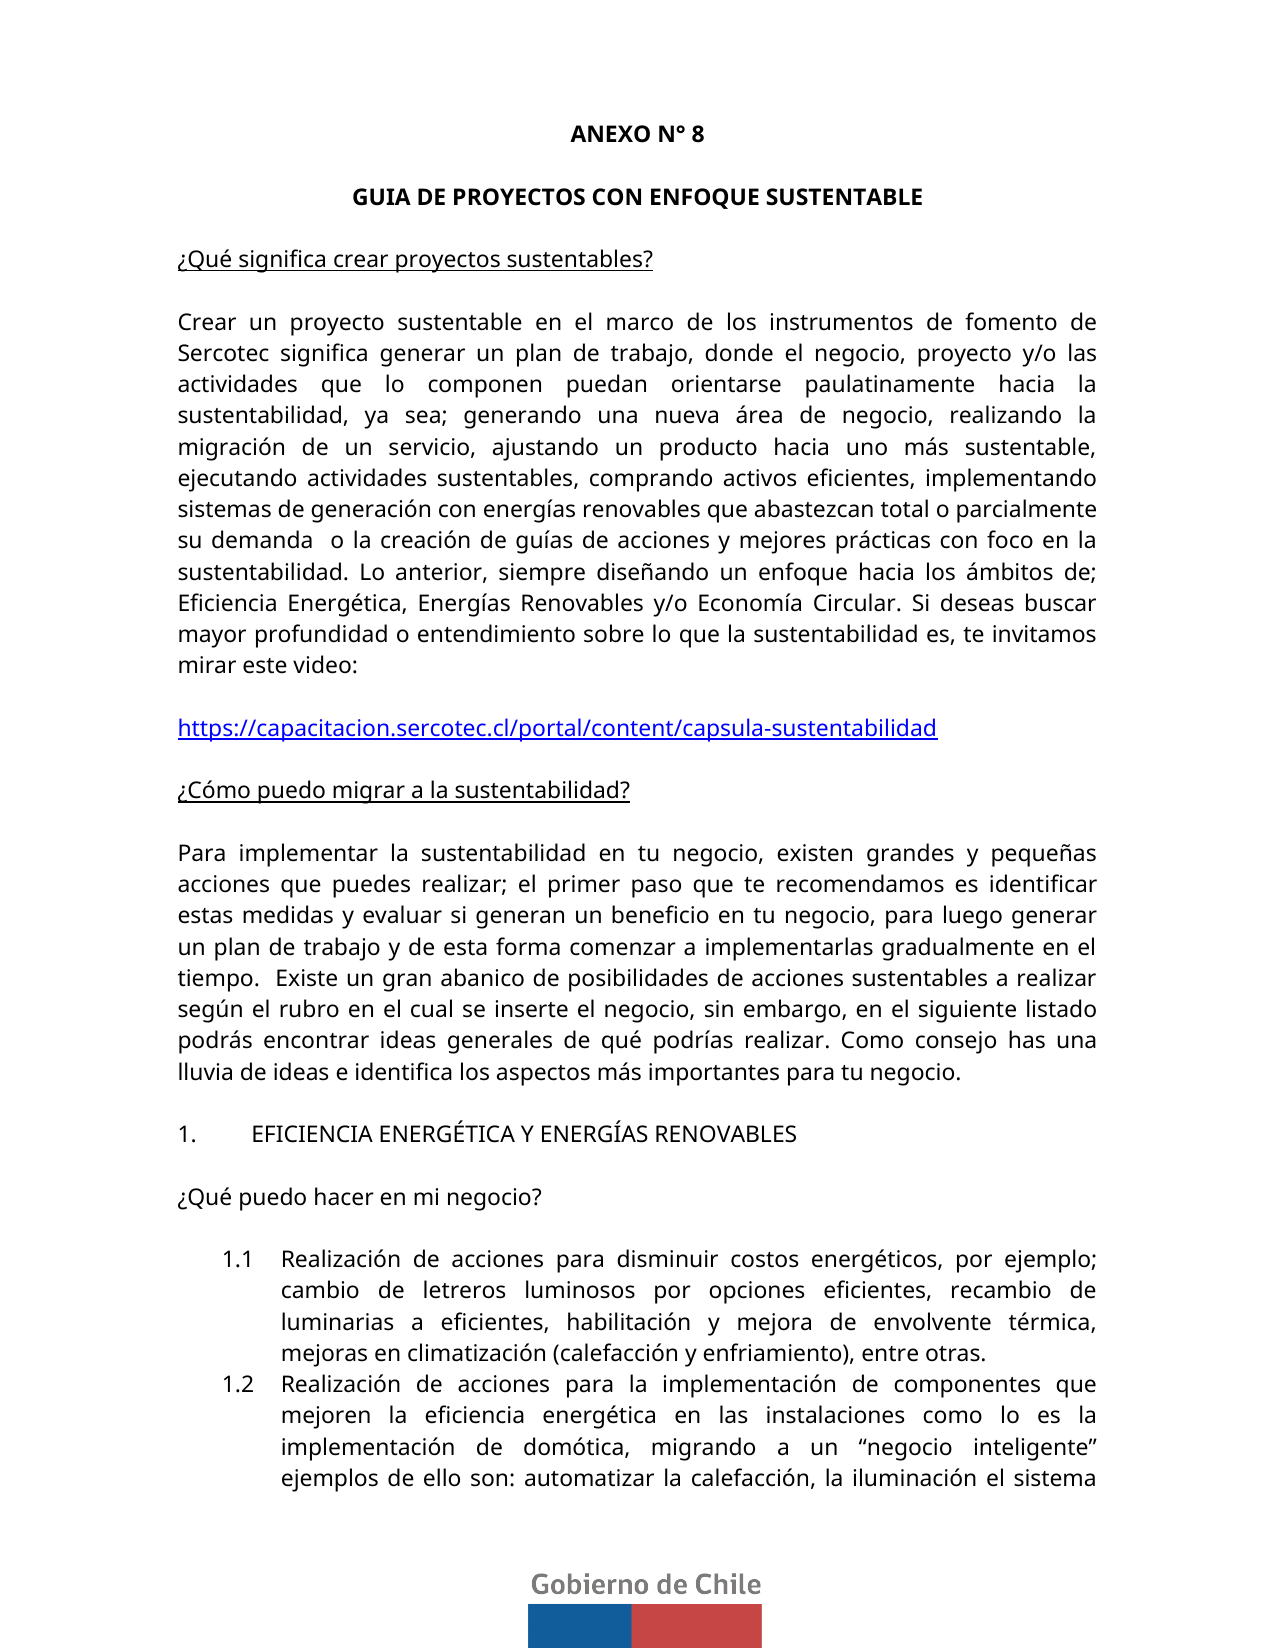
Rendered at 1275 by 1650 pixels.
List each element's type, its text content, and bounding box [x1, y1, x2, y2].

text ¿Qué significa crear proyectos sustentables? [177, 243, 1098, 274]
text GUIA DE PROYECTOS CON ENFOQUE SUSTENTABLE [177, 181, 1098, 212]
text ANEXO N° 8 [177, 118, 1098, 149]
text Crear un proyecto sustentable en el marco de los instrumentos de fomento de Sercotec significa generar un plan de trabajo, donde el negocio, proyecto y/o las actividades que lo componen puedan orientarse paulatinamente hacia la sustentabilidad, ya sea; generando una nueva área de negocio, realizando la migración de un servicio, ajustando un producto hacia uno más sustentable, ejecutando actividades sustentables, comprando activos eficientes, implementando sistemas de generación con energías renovables que abastezcan total o parcialmente su demanda o la creación de guías de acciones y mejores prácticas con foco en la sustentabilidad. Lo anterior, siempre diseñando un enfoque hacia los ámbitos de; Eficiencia Energética, Energías Renovables y/o Economía Circular. Si deseas buscar mayor profundidad o entendimiento sobre lo que la sustentabilidad es, te invitamos mirar este video: [177, 306, 1098, 681]
text https://capacitacion.sercotec.cl/portal/content/capsula-sustentabilidad [177, 712, 1098, 743]
text Para implementar la sustentabilidad en tu negocio, existen grandes y pequeñas acciones que puedes realizar; el primer paso que te recomendamos es identificar estas medidas y evaluar si generan un beneficio en tu negocio, para luego generar un plan de trabajo y de esta forma comenzar a implementarlas gradualmente en el tiempo. Existe un gran abanico de posibilidades de acciones sustentables a realizar según el rubro en el cual se inserte el negocio, sin embargo, en el siguiente listado podrás encontrar ideas generales de qué podrías realizar. Como consejo has una lluvia de ideas e identifica los aspectos más importantes para tu negocio. [177, 837, 1098, 1087]
text 1.1 Realización de acciones para disminuir costos energéticos, por ejemplo; cambio de letreros luminosos por opciones eficientes, recambio de luminarias a eficientes, habilitación y mejora de envolvente térmica, mejoras en climatización (calefacción y enfriamiento), entre otras. [222, 1243, 1098, 1368]
text ¿Cómo puedo migrar a la sustentabilidad? [177, 774, 1098, 806]
picture [526, 1559, 763, 1648]
text 1. EFICIENCIA ENERGÉTICA Y ENERGÍAS RENOVABLES [177, 1118, 1098, 1149]
text ¿Qué puedo hacer en mi negocio? [177, 1181, 1098, 1212]
